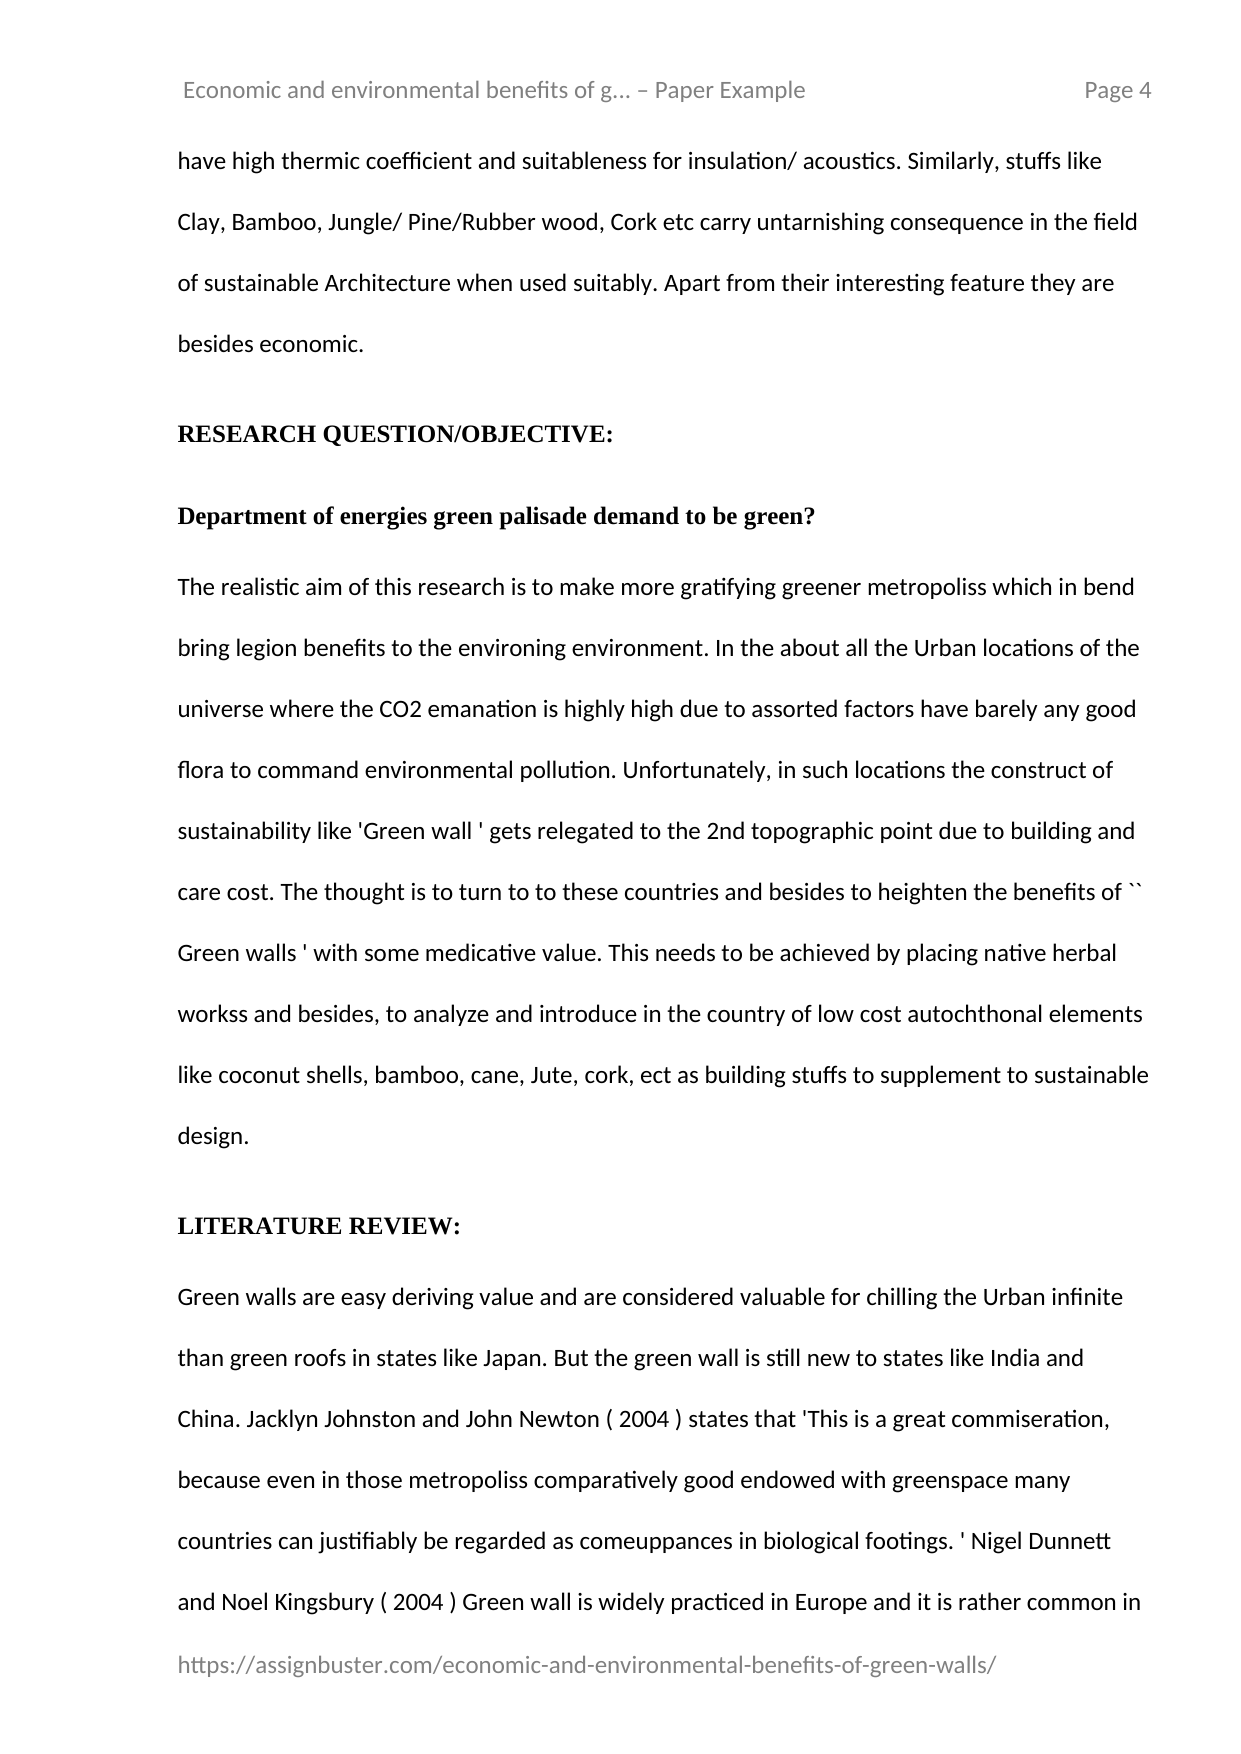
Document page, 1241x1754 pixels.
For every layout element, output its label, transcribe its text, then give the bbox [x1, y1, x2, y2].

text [177, 1281, 1152, 1617]
subtitle Department of energies green palisade demand to be green? [177, 501, 1152, 530]
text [177, 145, 1152, 359]
subtitle LITERATURE REVIEW: [177, 1211, 1152, 1240]
subtitle RESEARCH QUESTION/OBJECTIVE: [177, 419, 1152, 447]
text The realistic aim of this research is to make more gratifying greener metropoliss which in bend bring legion benefits to the environing environment. In the about all the Urban locations of the universe where the CO2 emanation is highly high due to assorted factors have barely any good flora to command environmental pollution. Unfortunately, in such locations the construct of sustainability like 'Green wall ' gets relegated to the 2nd topographic point due to building and care cost. The thought is to turn to to these countries and besides to heighten the benefits of `` Green walls ' with some medicative value. This needs to be achieved by placing native herbal workss and besides, to analyze and introduce in the country of low cost autochthonal elements like coconut shells, bamboo, cane, Jute, cork, ect as building stuffs to supplement to sustainable design. [177, 571, 1152, 1151]
